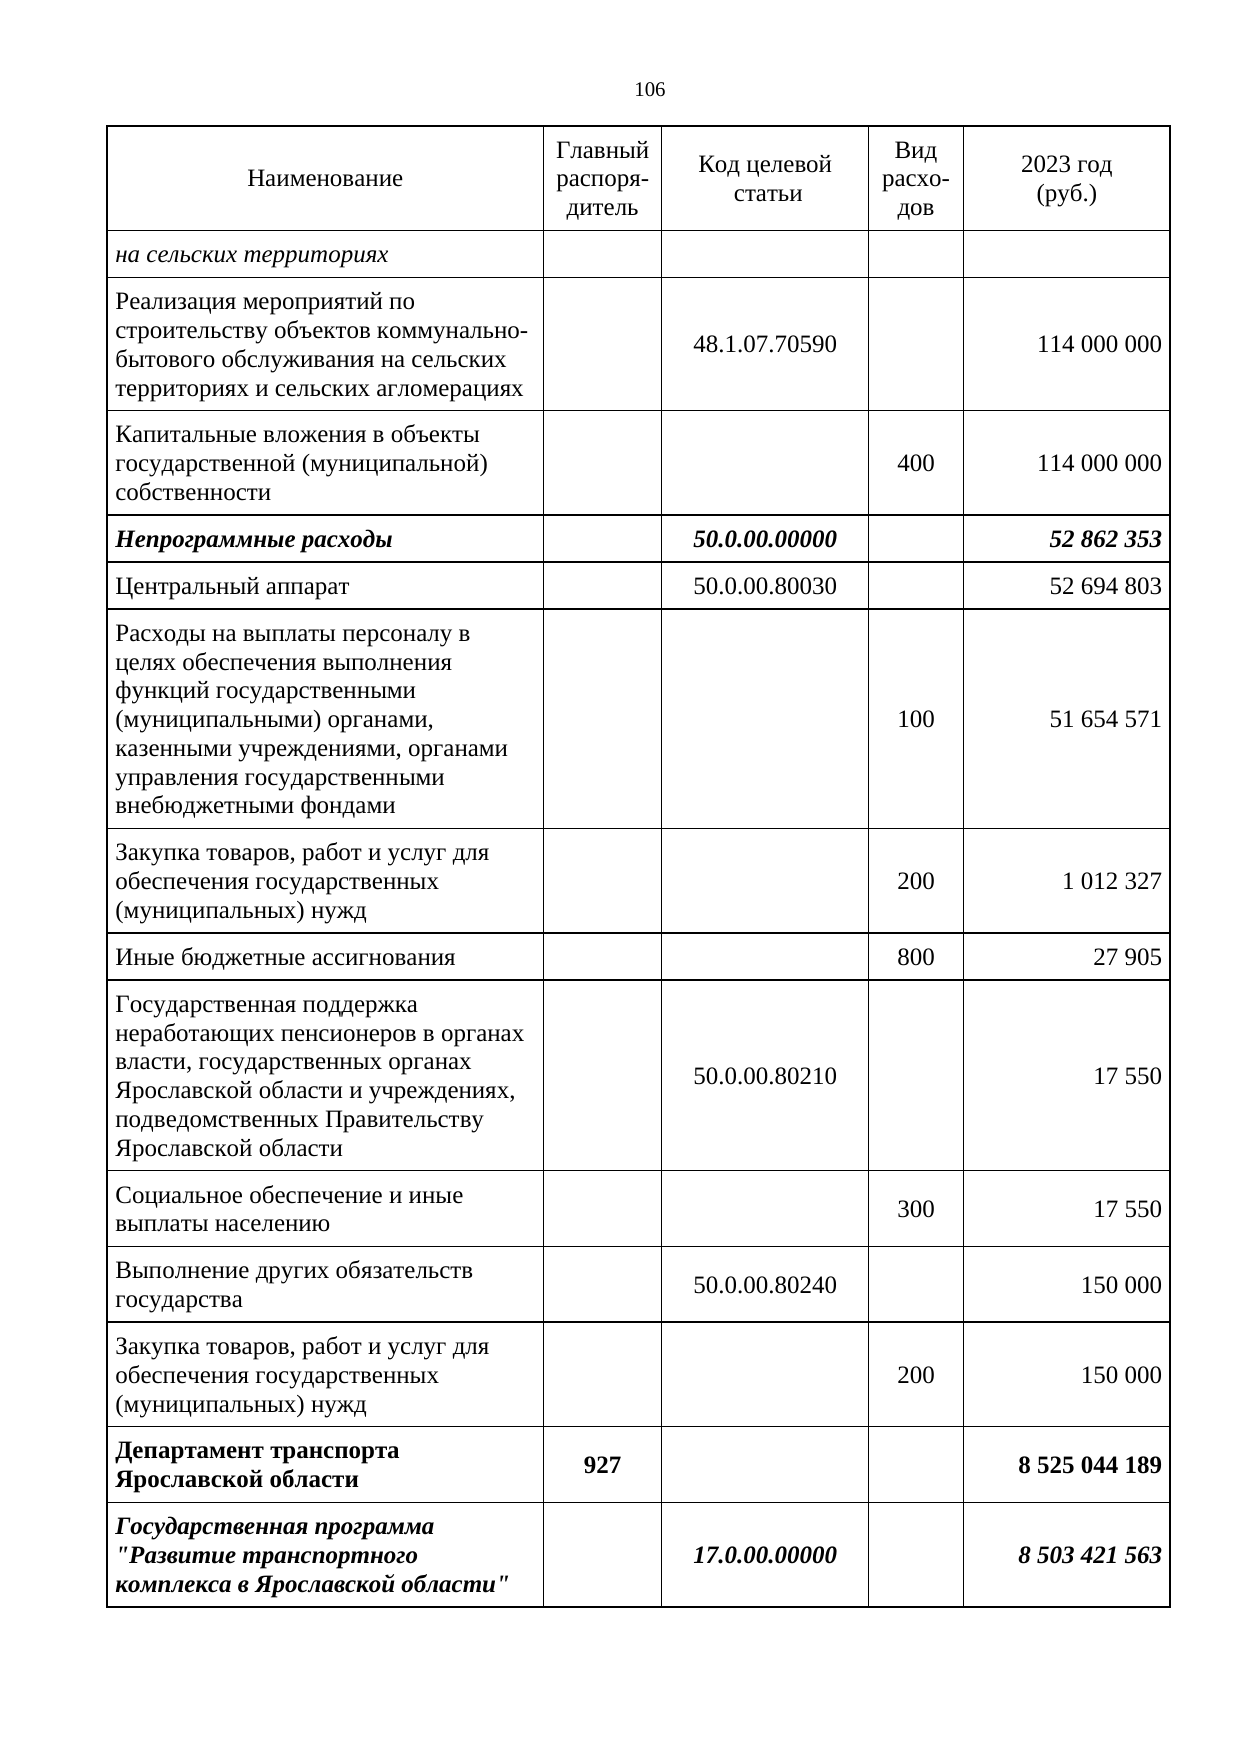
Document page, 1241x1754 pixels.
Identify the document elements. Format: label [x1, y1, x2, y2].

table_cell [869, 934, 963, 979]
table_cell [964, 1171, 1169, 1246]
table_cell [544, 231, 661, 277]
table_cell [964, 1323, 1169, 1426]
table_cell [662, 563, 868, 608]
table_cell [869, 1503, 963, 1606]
table_header [662, 127, 868, 229]
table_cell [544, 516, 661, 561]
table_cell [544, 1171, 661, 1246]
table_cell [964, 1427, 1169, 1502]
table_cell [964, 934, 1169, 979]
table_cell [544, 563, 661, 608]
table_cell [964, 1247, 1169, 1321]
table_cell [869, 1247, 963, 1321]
table_header [544, 127, 661, 229]
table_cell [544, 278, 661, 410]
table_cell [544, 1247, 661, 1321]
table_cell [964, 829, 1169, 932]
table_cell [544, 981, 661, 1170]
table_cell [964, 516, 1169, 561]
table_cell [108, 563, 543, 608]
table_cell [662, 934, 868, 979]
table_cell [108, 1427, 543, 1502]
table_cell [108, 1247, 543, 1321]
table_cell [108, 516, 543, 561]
table_header [108, 127, 543, 229]
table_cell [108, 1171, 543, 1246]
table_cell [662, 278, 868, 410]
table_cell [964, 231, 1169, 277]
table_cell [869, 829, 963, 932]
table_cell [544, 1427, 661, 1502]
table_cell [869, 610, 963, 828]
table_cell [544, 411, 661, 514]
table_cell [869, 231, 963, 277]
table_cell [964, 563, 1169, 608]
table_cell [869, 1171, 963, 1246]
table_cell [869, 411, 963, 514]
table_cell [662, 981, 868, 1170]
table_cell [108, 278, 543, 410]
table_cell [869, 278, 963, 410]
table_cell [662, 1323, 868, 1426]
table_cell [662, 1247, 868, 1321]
table_header [964, 127, 1169, 229]
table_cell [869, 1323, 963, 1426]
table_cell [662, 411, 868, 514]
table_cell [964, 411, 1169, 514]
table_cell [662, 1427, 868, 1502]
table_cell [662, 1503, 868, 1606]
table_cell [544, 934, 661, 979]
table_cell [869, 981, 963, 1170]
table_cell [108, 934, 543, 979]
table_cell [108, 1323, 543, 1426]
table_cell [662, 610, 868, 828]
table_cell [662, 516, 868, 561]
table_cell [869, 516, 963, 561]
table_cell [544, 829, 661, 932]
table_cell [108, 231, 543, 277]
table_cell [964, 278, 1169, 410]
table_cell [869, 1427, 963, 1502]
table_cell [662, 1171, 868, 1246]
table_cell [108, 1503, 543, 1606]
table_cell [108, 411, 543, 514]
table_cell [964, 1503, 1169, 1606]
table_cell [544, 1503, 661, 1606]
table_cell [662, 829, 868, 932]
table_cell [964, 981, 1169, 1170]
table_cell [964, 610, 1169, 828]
table_header [869, 127, 963, 229]
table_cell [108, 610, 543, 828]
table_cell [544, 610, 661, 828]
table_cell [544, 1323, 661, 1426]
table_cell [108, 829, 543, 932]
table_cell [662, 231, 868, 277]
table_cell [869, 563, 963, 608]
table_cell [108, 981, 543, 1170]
